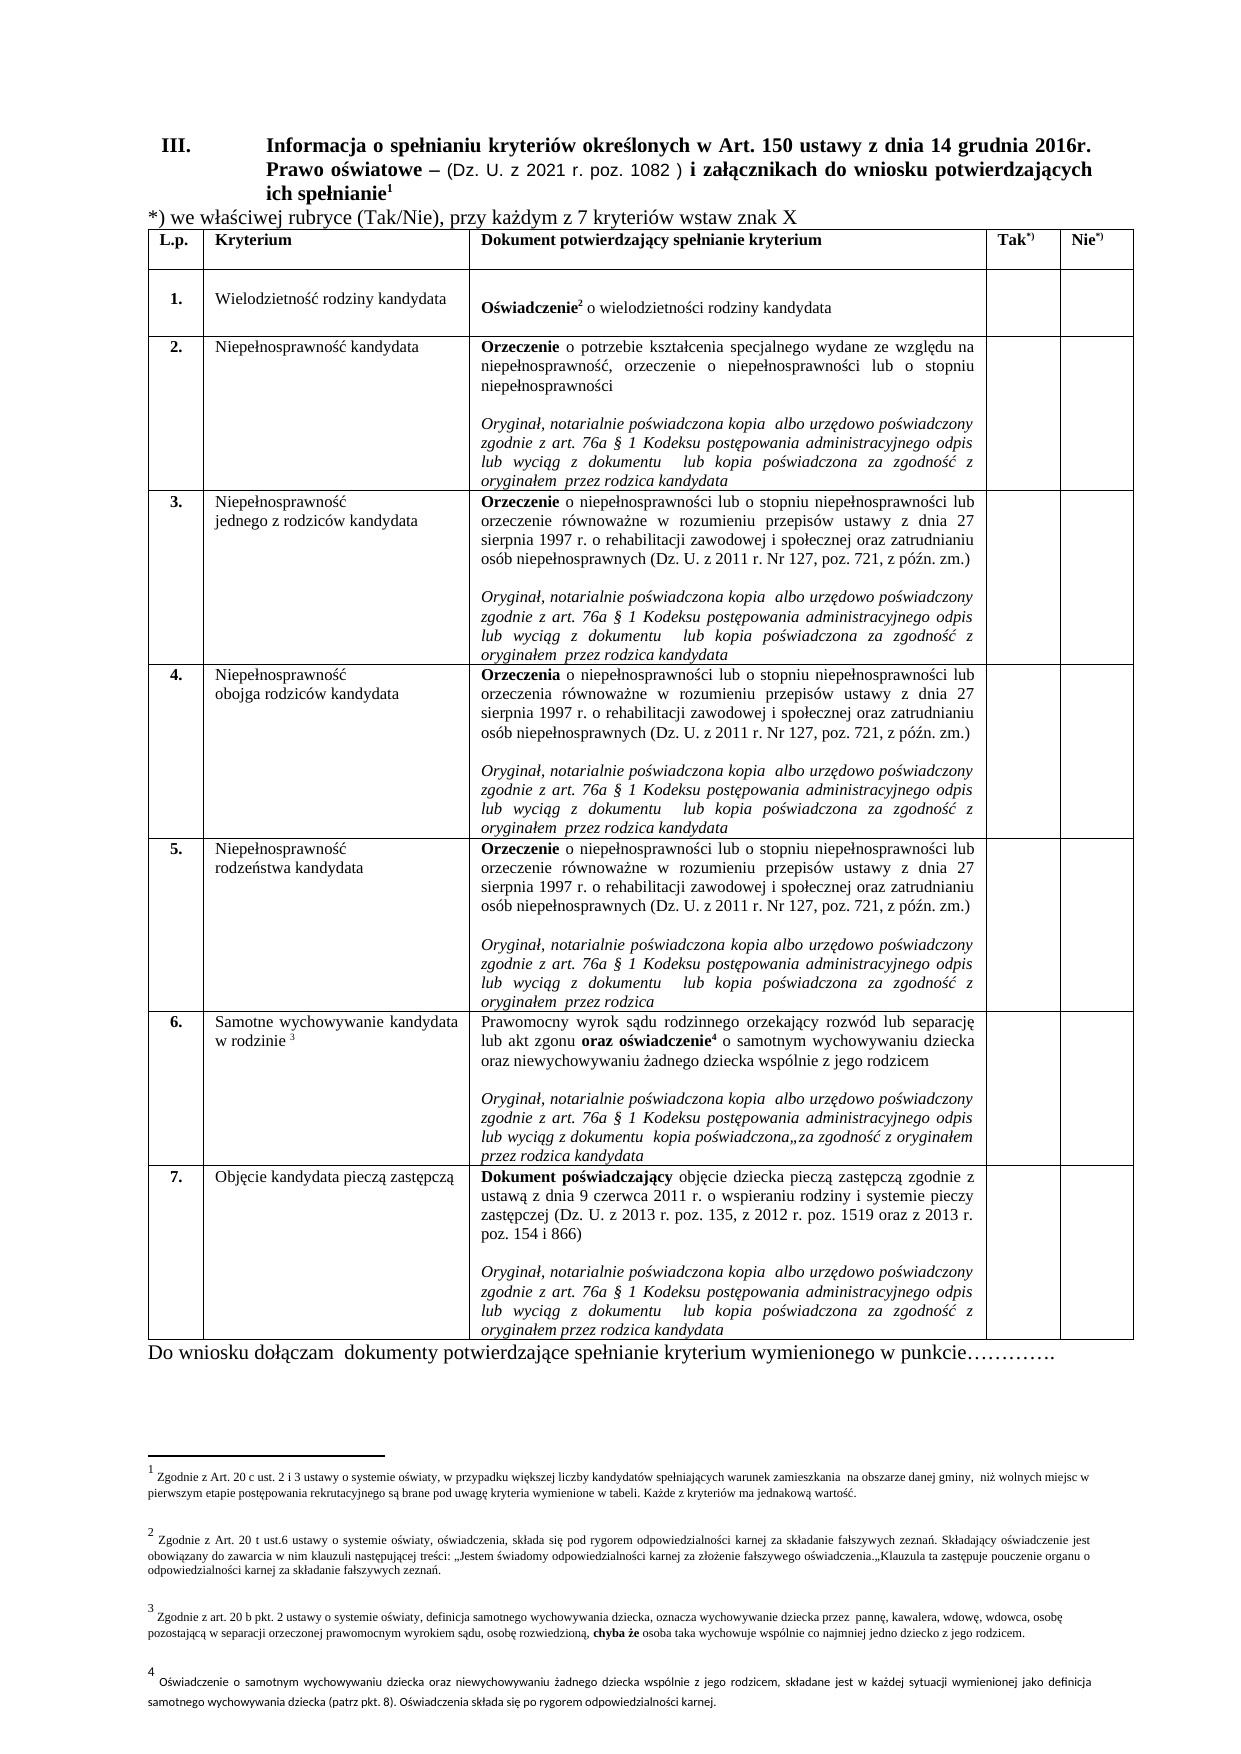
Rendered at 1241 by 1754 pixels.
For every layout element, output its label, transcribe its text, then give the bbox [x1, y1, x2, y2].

table_cell 4. [149, 665, 203, 837]
table_cell Niepełnosprawność obojga rodziców kandydata [204, 665, 469, 837]
text Do wniosku dołączam dokumenty potwierdzające spełnianie kryterium wymienionego w punkcie…………. [148, 1340, 1093, 1364]
table_cell [1061, 270, 1133, 336]
table_cell [987, 491, 1060, 664]
table_cell [987, 1166, 1060, 1339]
table_cell [1061, 337, 1133, 490]
table_cell [1061, 839, 1133, 1011]
table_header L.p. [149, 230, 203, 268]
table_cell Oświadczenie o wielodzietności rodziny kandydata [470, 270, 986, 336]
table_cell [1061, 665, 1133, 837]
table_cell Niepełnosprawność jednego z rodziców kandydata [204, 491, 469, 664]
table_cell Orzeczenie o niepełnosprawności lub o stopniu niepełnosprawności lub orzeczenie równoważne w rozumieniu przepisów ustawy z dnia 27 sierpnia 1997 r. o rehabilitacji zawodowej i społecznej oraz zatrudnianiu osób niepełnosprawnych (Dz. U. z 2011 r. Nr 127, poz. 721, z późn. zm.) Oryginał, notarialnie poświadczona kopia albo urzędowo poświadczony zgodnie z art. 76a § 1 Kodeksu postępowania administracyjnego odpis lub wyciąg z dokumentu lub kopia poświadczona za zgodność z oryginałem przez rodzica [470, 839, 986, 1011]
table_cell Niepełnosprawność rodzeństwa kandydata [204, 839, 469, 1011]
table_header Dokument potwierdzający spełnianie kryterium [470, 230, 986, 268]
table_header Tak*) [987, 230, 1060, 268]
table_cell [987, 665, 1060, 837]
table_cell Objęcie kandydata pieczą zastępczą [204, 1166, 469, 1339]
table_cell Orzeczenie o potrzebie kształcenia specjalnego wydane ze względu na niepełnosprawność, orzeczenie o niepełnosprawności lub o stopniu niepełnosprawności Oryginał, notarialnie poświadczona kopia albo urzędowo poświadczony zgodnie z art. 76a § 1 Kodeksu postępowania administracyjnego odpis lub wyciąg z dokumentu lub kopia poświadczona za zgodność z oryginałem przez rodzica kandydata [470, 337, 986, 490]
table_cell [987, 1012, 1060, 1165]
text *) we właściwej rubryce (Tak/Nie), przy każdym z 7 kryteriów wstaw znak X [148, 205, 1093, 229]
table_cell 1. [149, 270, 203, 336]
table_cell Orzeczenie o niepełnosprawności lub o stopniu niepełnosprawności lub orzeczenie równoważne w rozumieniu przepisów ustawy z dnia 27 sierpnia 1997 r. o rehabilitacji zawodowej i społecznej oraz zatrudnianiu osób niepełnosprawnych (Dz. U. z 2011 r. Nr 127, poz. 721, z późn. zm.) Oryginał, notarialnie poświadczona kopia albo urzędowo poświadczony zgodnie z art. 76a § 1 Kodeksu postępowania administracyjnego odpis lub wyciąg z dokumentu lub kopia poświadczona za zgodność z oryginałem przez rodzica kandydata [470, 491, 986, 664]
table_cell Orzeczenia o niepełnosprawności lub o stopniu niepełnosprawności lub orzeczenia równoważne w rozumieniu przepisów ustawy z dnia 27 sierpnia 1997 r. o rehabilitacji zawodowej i społecznej oraz zatrudnianiu osób niepełnosprawnych (Dz. U. z 2011 r. Nr 127, poz. 721, z późn. zm.) Oryginał, notarialnie poświadczona kopia albo urzędowo poświadczony zgodnie z art. 76a § 1 Kodeksu postępowania administracyjnego odpis lub wyciąg z dokumentu lub kopia poświadczona za zgodność z oryginałem przez rodzica kandydata [470, 665, 986, 837]
table_cell Dokument poświadczający objęcie dziecka pieczą zastępczą zgodnie z ustawą z dnia 9 czerwca 2011 r. o wspieraniu rodziny i systemie pieczy zastępczej (Dz. U. z 2013 r. poz. 135, z 2012 r. poz. 1519 oraz z 2013 r. poz. 154 i 866) Oryginał, notarialnie poświadczona kopia albo urzędowo poświadczony zgodnie z art. 76a § 1 Kodeksu postępowania administracyjnego odpis lub wyciąg z dokumentu lub kopia poświadczona za zgodność z oryginałem przez rodzica kandydata [470, 1166, 986, 1339]
table_cell [1061, 491, 1133, 664]
table_cell Samotne wychowywanie kandydata w rodzinie [204, 1012, 469, 1165]
table_cell 2. [149, 337, 203, 490]
table_cell [987, 270, 1060, 336]
table_cell Niepełnosprawność kandydata [204, 337, 469, 490]
table_cell Wielodzietność rodziny kandydata [204, 270, 469, 336]
table_header Kryterium [204, 230, 469, 268]
list Informacja o spełnianiu kryteriów określonych w Art. 150 ustawy z dnia 14 grudnia 2016r. Prawo oświatowe – (Dz. U. z 2021 r. poz. 1082 ) i załącznikach do wniosku potwierdzających ich spełnianie [191, 133, 1093, 205]
table_cell [987, 839, 1060, 1011]
table_cell [1061, 1012, 1133, 1165]
table_cell [987, 337, 1060, 490]
table_cell 7. [149, 1166, 203, 1339]
table_header Nie*) [1061, 230, 1133, 268]
table_cell Prawomocny wyrok sądu rodzinnego orzekający rozwód lub separację lub akt zgonu oraz oświadczenie o samotnym wychowywaniu dziecka oraz niewychowywaniu żadnego dziecka wspólnie z jego rodzicem Oryginał, notarialnie poświadczona kopia albo urzędowo poświadczony zgodnie z art. 76a § 1 Kodeksu postępowania administracyjnego odpis lub wyciąg z dokumentu kopia poświadczona„za zgodność z oryginałem przez rodzica kandydata [470, 1012, 986, 1165]
table_cell 3. [149, 491, 203, 664]
table_cell [1061, 1166, 1133, 1339]
table_cell 6. [149, 1012, 203, 1165]
table_cell 5. [149, 839, 203, 1011]
